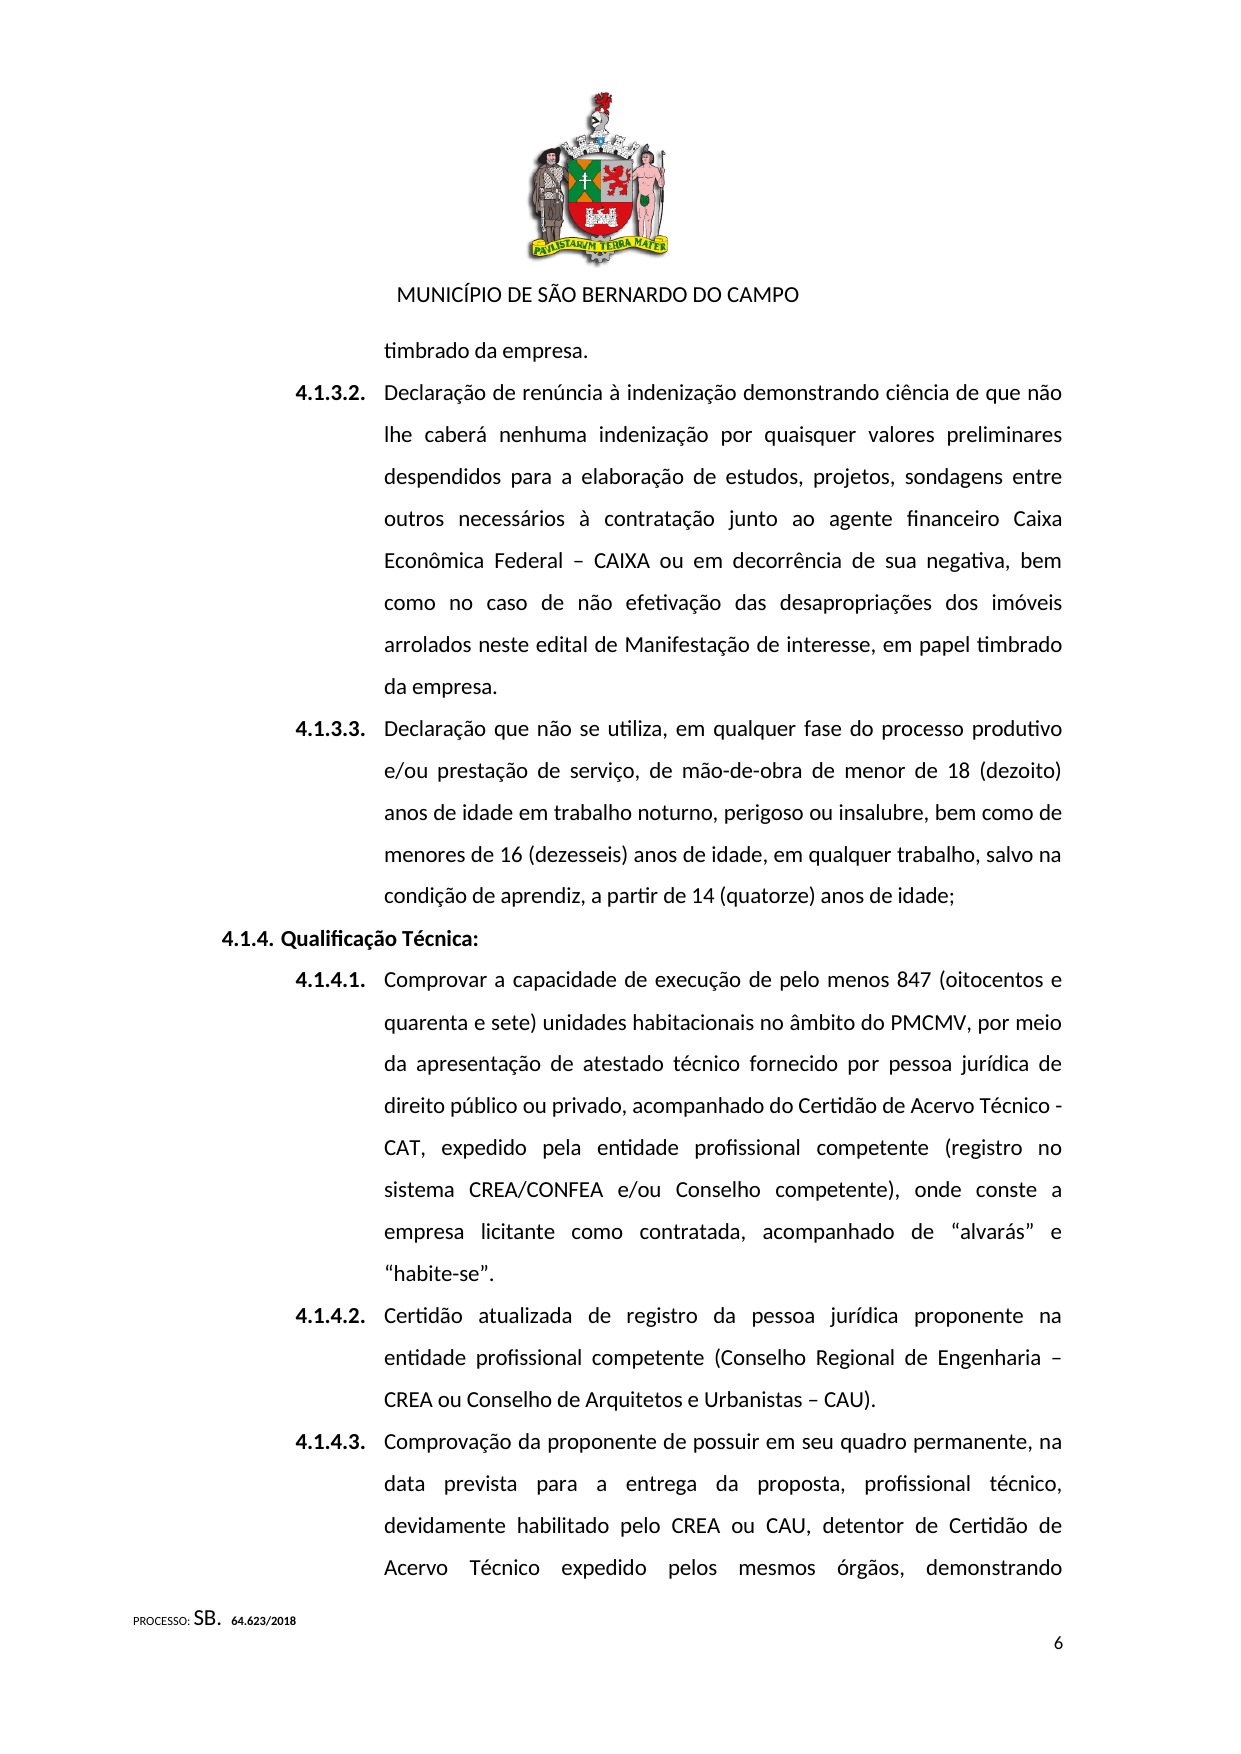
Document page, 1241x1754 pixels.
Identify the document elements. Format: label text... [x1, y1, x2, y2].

list Declaração que não se utiliza, em qualquer fase do processo produtivo e/ou prestação de serviço, de mão-de-obra de menor de 18 (dezoito) anos de idade em trabalho noturno, perigoso ou insalubre, bem como de menores de 16 (dezesseis) anos de idade, em qualquer trabalho, salvo na condição de aprendiz, a partir de 14 (quatorze) anos de idade; [295, 714, 1063, 910]
list Qualificação Técnica: [222, 924, 1063, 952]
list Certidão atualizada de registro da pessoa jurídica proponente na entidade profissional competente (Conselho Regional de Engenharia – CREA ou Conselho de Arquitetos e Urbanistas – CAU). [295, 1301, 1063, 1413]
list Declaração de renúncia à indenização demonstrando ciência de que não lhe caberá nenhuma indenização por quaisquer valores preliminares despendidos para a elaboração de estudos, projetos, sondagens entre outros necessários à contratação junto ao agente financeiro Caixa Econômica Federal – CAIXA ou em decorrência de sua negativa, bem como no caso de não efetivação das desapropriações dos imóveis arrolados neste edital de Manifestação de interesse, em papel timbrado da empresa. [295, 378, 1063, 700]
list Comprovar a capacidade de execução de pelo menos 847 (oitocentos e quarenta e sete) unidades habitacionais no âmbito do PMCMV, por meio da apresentação de atestado técnico fornecido por pessoa jurídica de direito público ou privado, acompanhado do Certidão de Acervo Técnico - CAT, expedido pela entidade profissional competente (registro no sistema CREA/CONFEA e/ou Conselho competente), onde conste a empresa licitante como contratada, acompanhado de “alvarás” e “habite-se”. [295, 966, 1063, 1287]
picture [519, 73, 677, 280]
